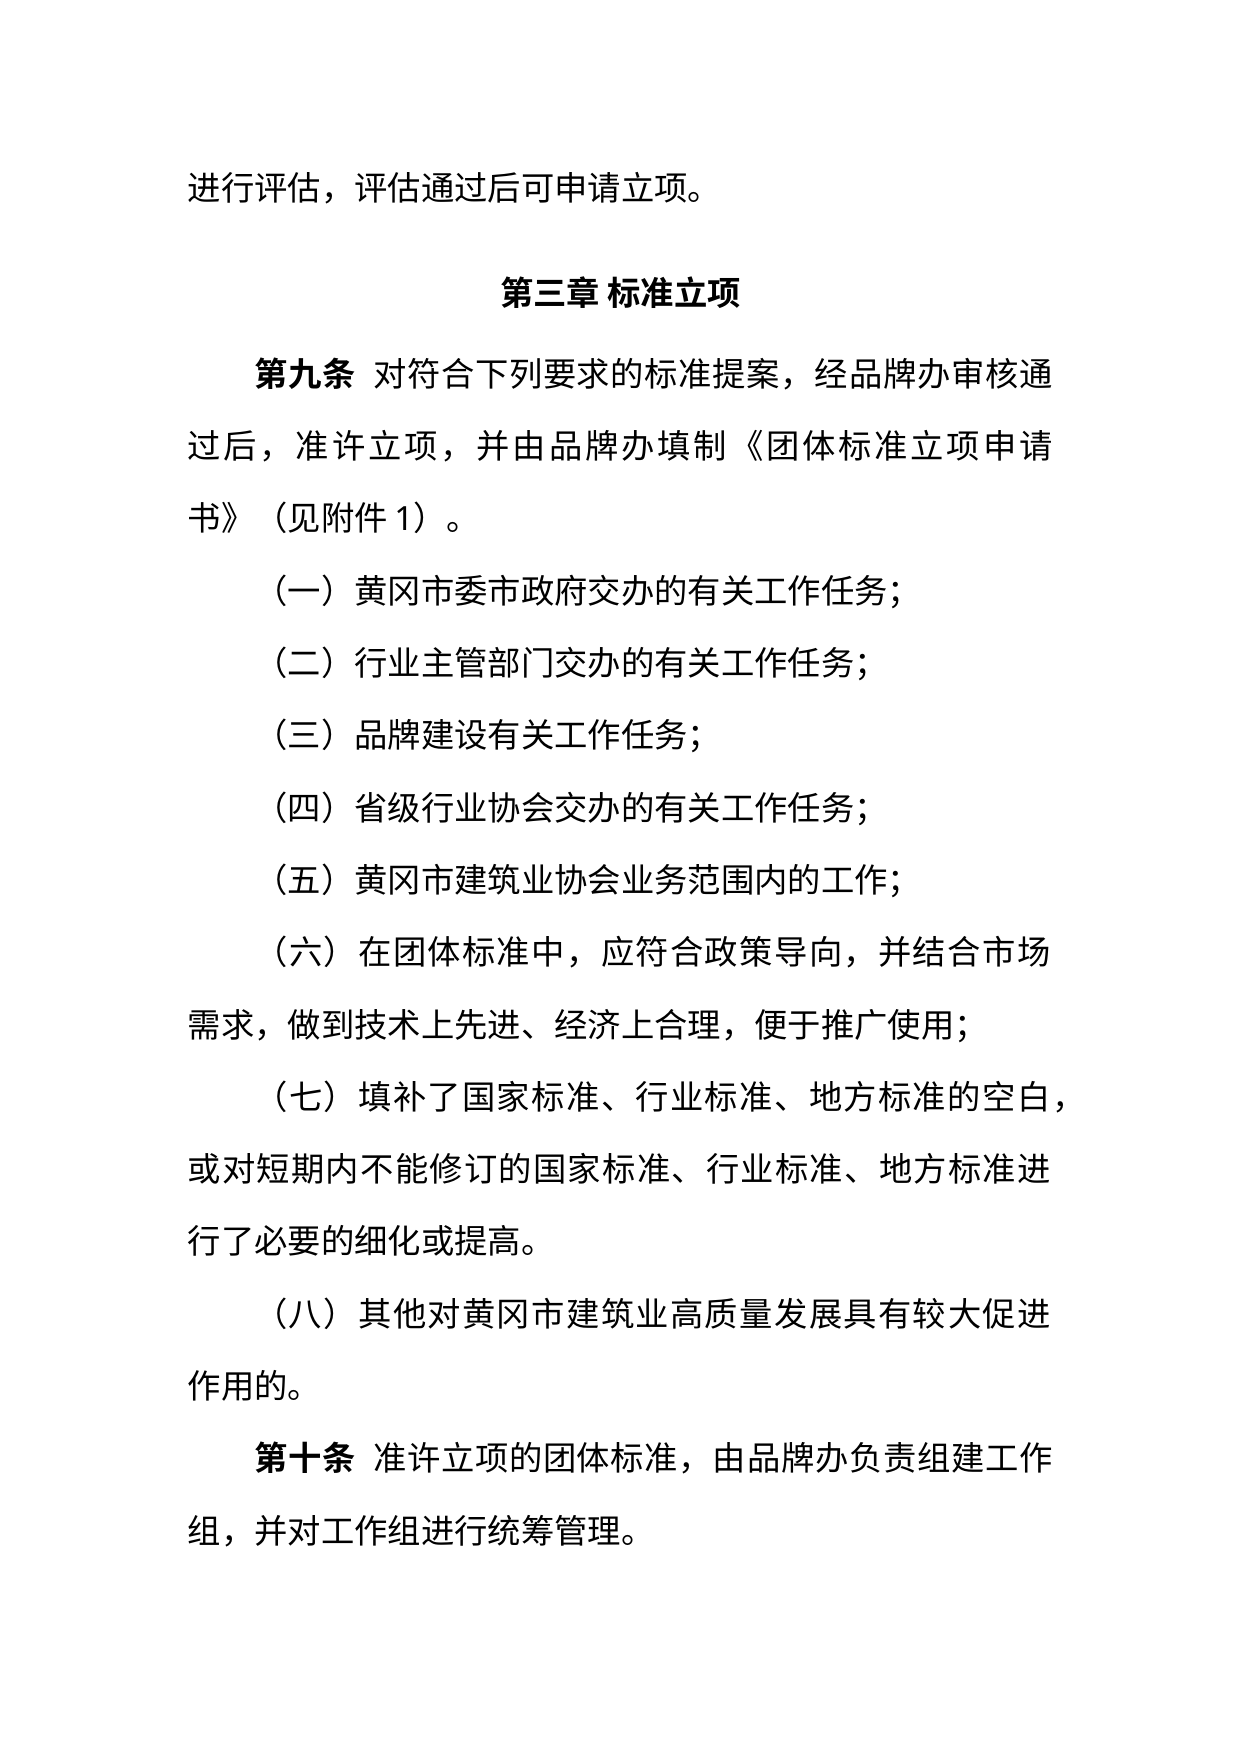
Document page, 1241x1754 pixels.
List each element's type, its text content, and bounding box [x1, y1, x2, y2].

text （六）在团体标准中，应符合政策导向，并结合市场需求，做到技术上先进、经济上合理，便于推广使用； [187, 926, 1053, 1047]
list 标准立项 [187, 267, 1053, 315]
text （七）填补了国家标准、行业标准、地方标准的空白，或对短期内不能修订的国家标准、行业标准、地方标准进行了必要的细化或提高。 [187, 1071, 1053, 1263]
text 第十条 准许立项的团体标准，由品牌办负责组建工作组，并对工作组进行统筹管理。 [187, 1432, 1053, 1553]
text （八）其他对黄冈市建筑业高质量发展具有较大促进作用的。 [187, 1288, 1053, 1408]
text （二）行业主管部门交办的有关工作任务； [187, 637, 1053, 685]
text （三）品牌建设有关工作任务； [187, 709, 1053, 757]
text （四）省级行业协会交办的有关工作任务； [187, 782, 1053, 830]
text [187, 162, 1053, 210]
text （一）黄冈市委市政府交办的有关工作任务； [187, 565, 1053, 613]
text （五）黄冈市建筑业协会业务范围内的工作； [187, 854, 1053, 902]
text 第九条 对符合下列要求的标准提案，经品牌办审核通过后，准许立项，并由品牌办填制《团体标准立项申请书》（见附件1）。 [187, 347, 1053, 541]
